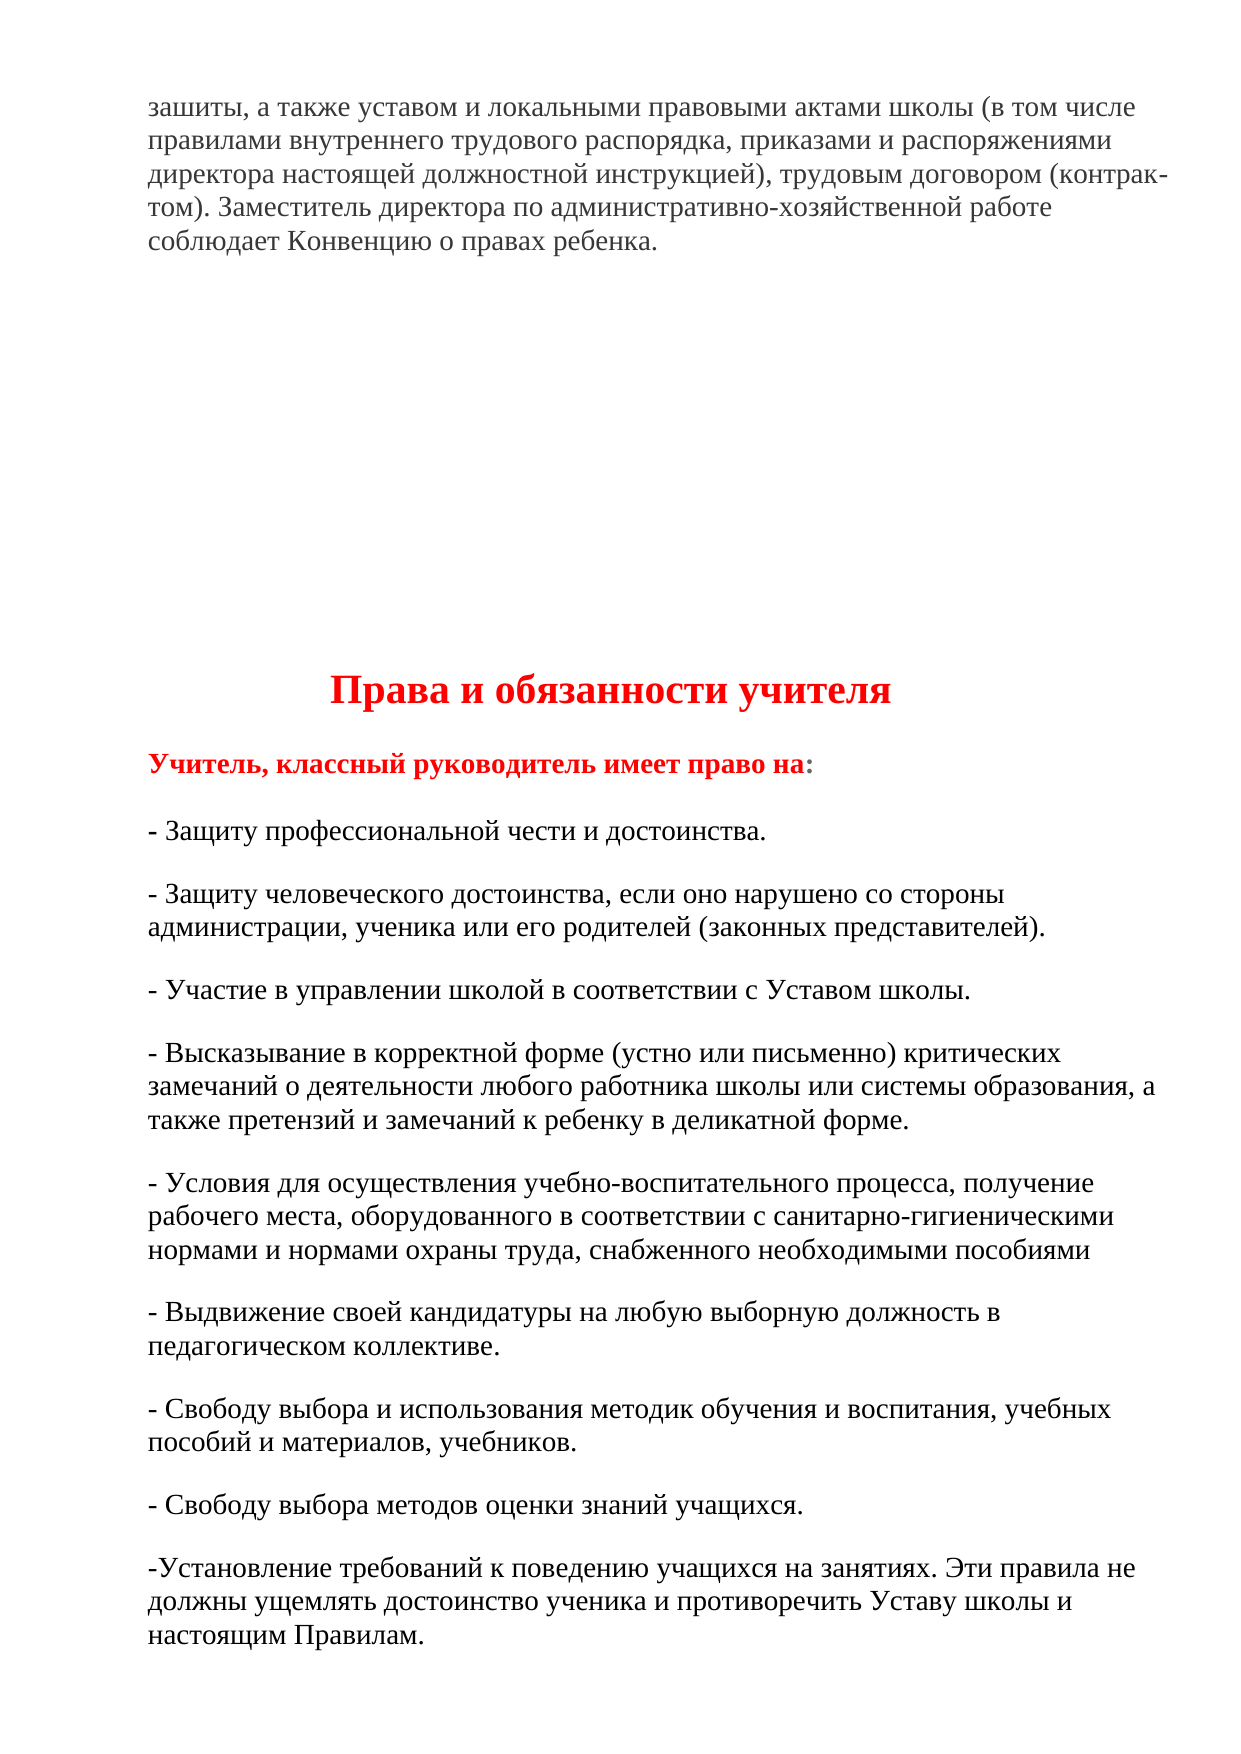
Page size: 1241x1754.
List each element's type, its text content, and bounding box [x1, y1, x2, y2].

text -Установление требований к поведению учащихся на занятиях. Эти правила не должны ущемлять достоинство ученика и противоречить Уставу школы и настоящим Правилам. [148, 1550, 1181, 1650]
text - Свободу выбора и использования методик обучения и воспитания, учебных пособий и материалов, учебников. [148, 1391, 1181, 1458]
text - Условия для осуществления учебно-воспитательного процесса, получение рабочего места, оборудованного в соответствии с санитарно-гигиеническими нормами и нормами охраны труда, снабженного необходимыми пособиями [148, 1165, 1181, 1265]
text - Защиту профессиональной чести и достоинства. [148, 813, 1181, 847]
text Права и обязанности учителя [148, 665, 1181, 713]
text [148, 89, 1181, 256]
text - Участие в управлении школой в соответствии с Уставом школы. [148, 972, 1181, 1006]
text - Защиту человеческого достоинства, если оно нарушено со стороны администрации, ученика или его родителей (законных представителей). [148, 876, 1181, 943]
text - Высказывание в корректной форме (устно или письменно) критических замечаний о деятельности любого работника школы или системы образования, а также претензий и замечаний к ребенку в деликатной форме. [148, 1035, 1181, 1136]
text Учитель, классный руководитель имеет право на: [148, 746, 1181, 780]
text - Свободу выбора методов оценки знаний учащихся. [148, 1487, 1181, 1521]
text - Выдвижение своей кандидатуры на любую выборную должность в педагогическом коллективе. [148, 1294, 1181, 1362]
